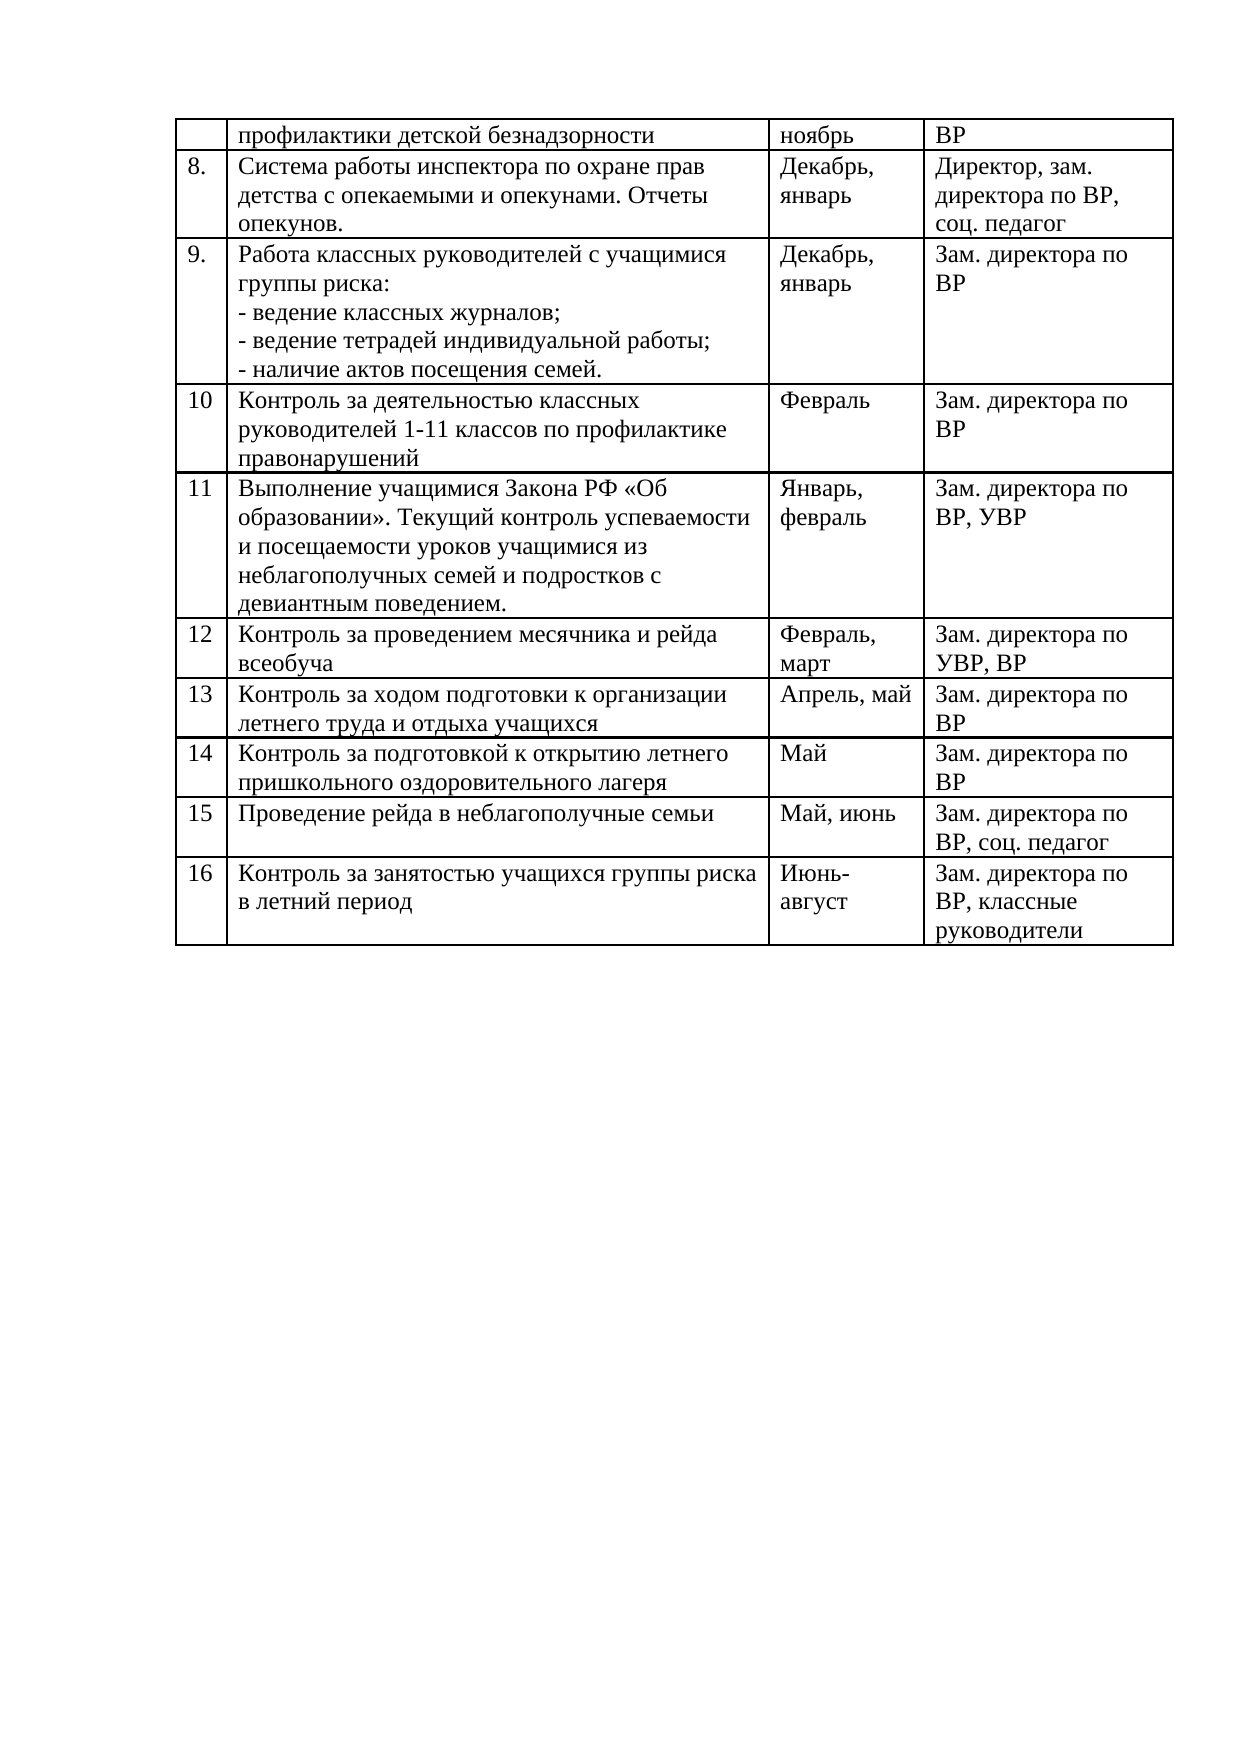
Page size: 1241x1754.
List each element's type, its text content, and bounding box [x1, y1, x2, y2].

table_cell Май, июнь [770, 798, 923, 856]
table_cell 14 [177, 739, 226, 796]
table_cell Февраль, март [770, 619, 923, 677]
table_cell 12 [177, 619, 226, 677]
table_cell Зам. директора по ВР, классные руководители [925, 858, 1172, 944]
table_cell Зам. директора по ВР [925, 239, 1172, 383]
table_cell 13 [177, 679, 226, 736]
table_cell Зам. директора по ВР, соц. педагог [925, 798, 1172, 856]
table_cell Система работы инспектора по охране прав детства с опекаемыми и опекунами. Отчеты опекунов. [228, 151, 768, 237]
table_cell 7. [177, 120, 226, 149]
table_cell 9. [177, 239, 226, 383]
table_cell Зам. директора по ВР, УВР [925, 474, 1172, 617]
table_cell Контроль за ходом подготовки к организации летнего труда и отдыха учащихся [228, 679, 768, 736]
table_cell Выполнение учащимися Закона РФ «Об образовании». Текущий контроль успеваемости и посещаемости уроков учащимися из неблагополучных семей и подростков с девиантным поведением. [228, 474, 768, 617]
table_cell Работа классных руководителей с учащимися группы риска: - ведение классных журналов; - ведение тетрадей индивидуальной работы; - наличие актов посещения семей. [228, 239, 768, 383]
table_cell 8. [177, 151, 226, 237]
table_cell Январь, февраль [770, 474, 923, 617]
table_cell 15 [177, 798, 226, 856]
table_cell Октябрь, ноябрь [770, 120, 923, 149]
table_cell Июнь-август [770, 858, 923, 944]
table_cell Директор, зам. директора по ВР, соц. педагог [925, 151, 1172, 237]
table_cell Декабрь, январь [770, 151, 923, 237]
table_cell Февраль [770, 385, 923, 471]
table_cell Контроль за деятельностью классных руководителей 1-11 классов по профилактике правонарушений [228, 385, 768, 471]
table_cell Зам. директора по ВР [925, 739, 1172, 796]
table_cell 16 [177, 858, 226, 944]
table_cell Контроль за подготовкой к открытию летнего пришкольного оздоровительного лагеря [228, 739, 768, 796]
table_cell Декабрь, январь [770, 239, 923, 383]
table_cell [228, 120, 768, 149]
table_cell Зам. директора по ВР [925, 679, 1172, 736]
table_cell Зам. директора по УВР, ВР [925, 619, 1172, 677]
table_cell Проведение рейда в неблагополучные семьи [228, 798, 768, 856]
table_cell Зам. директора по ВР [925, 385, 1172, 471]
table_cell Апрель, май [770, 679, 923, 736]
table_cell 10 [177, 385, 226, 471]
table_cell Май [770, 739, 923, 796]
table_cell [925, 120, 1172, 149]
table_cell Контроль за занятостью учащихся группы риска в летний период [228, 858, 768, 944]
table_cell 11 [177, 474, 226, 617]
table_cell Контроль за проведением месячника и рейда всеобуча [228, 619, 768, 677]
